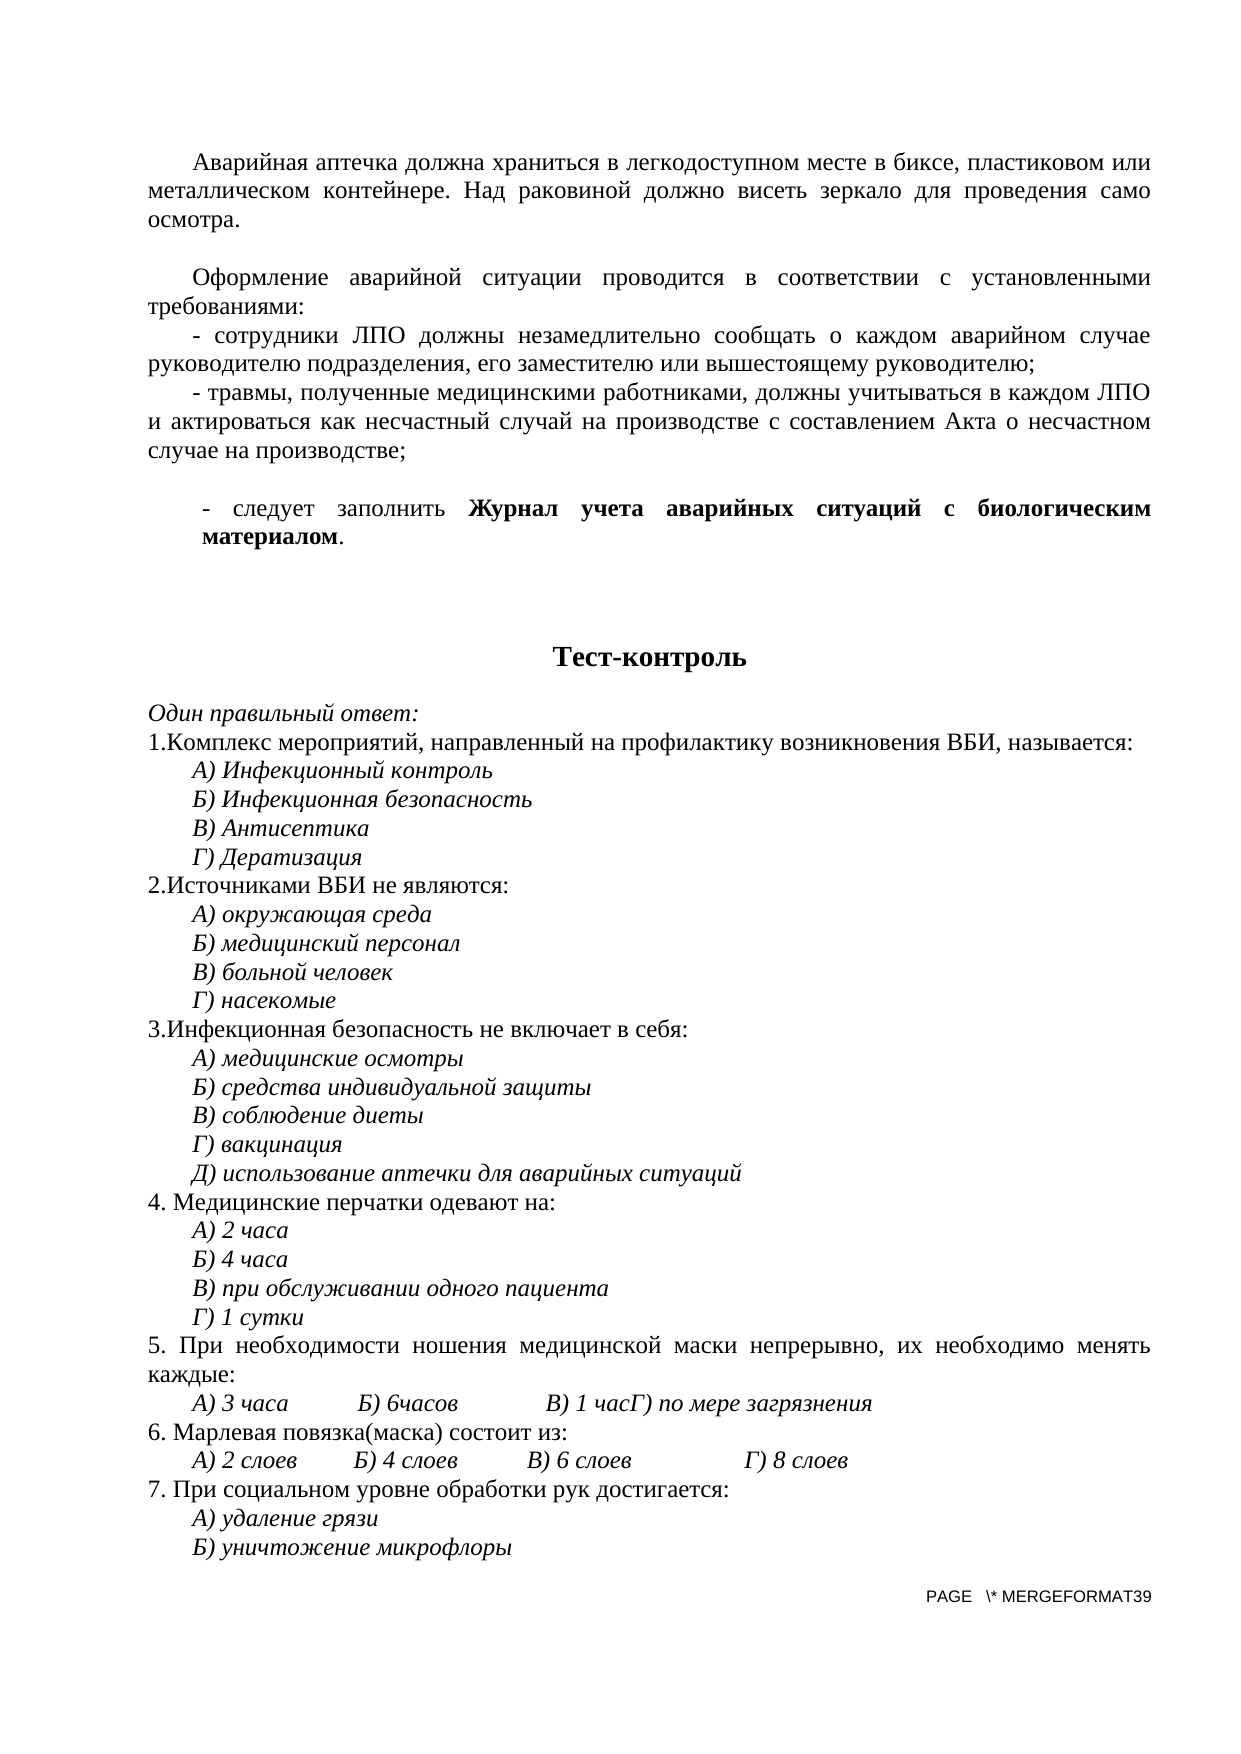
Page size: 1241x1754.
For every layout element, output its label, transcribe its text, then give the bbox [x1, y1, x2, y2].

text А) окружающая среда [192, 899, 1152, 928]
text Б) 4 часа [192, 1244, 1152, 1273]
text А) 2 слоев Б) 4 слоев В) 6 слоев Г) 8 слоев [192, 1446, 1152, 1474]
text Д) использование аптечки для аварийных ситуаций [192, 1158, 1152, 1187]
text А) медицинские осмотры [192, 1043, 1152, 1072]
text Один правильный ответ: [148, 698, 1152, 727]
text 5. При необходимости ношения медицинской маски непрерывно, их необходимо менять каждые: [148, 1331, 1152, 1388]
text В) соблюдение диеты [192, 1101, 1152, 1129]
text Б) уничтожение микрофлоры [192, 1532, 1152, 1561]
text Б) Инфекционная безопасность [192, 784, 1152, 813]
text 1.Комплекс мероприятий, направленный на профилактику возникновения ВБИ, называется: [148, 727, 1152, 756]
text Г) Дератизация [192, 842, 1152, 871]
text В) больной человек [192, 957, 1152, 986]
text Оформление аварийной ситуации проводится в соответствии с установленными требованиями: [148, 262, 1152, 320]
text А) Инфекционный контроль [192, 756, 1152, 784]
text А) удаление грязи [192, 1503, 1152, 1532]
text 2.Источниками ВБИ не являются: [148, 871, 1152, 899]
text 3.Инфекционная безопасность не включает в себя: [148, 1014, 1152, 1043]
text Г) насекомые [192, 986, 1152, 1014]
text А) 2 часа [192, 1216, 1152, 1244]
text - травмы, полученные медицинскими работниками, должны учитываться в каждом ЛПО и актироваться как несчастный случай на производстве с составлением Акта о несчастном случае на производстве; [148, 377, 1152, 463]
text А) 3 часа Б) 6часов В) 1 часГ) по мере загрязнения [192, 1388, 1152, 1417]
text 6. Марлевая повязка(маска) состоит из: [148, 1417, 1152, 1446]
text 4. Медицинские перчатки одевают на: [148, 1187, 1152, 1216]
text Тест-контроль [148, 639, 1152, 672]
text - сотрудники ЛПО должны незамедлительно сообщать о каждом аварийном случае руководителю подразделения, его заместителю или вышестоящему руководителю; [148, 320, 1152, 377]
text В) Антисептика [192, 813, 1152, 842]
text Г) вакцинация [192, 1129, 1152, 1158]
text Г) 1 сутки [192, 1302, 1152, 1331]
text Б) средства индивидуальной защиты [192, 1072, 1152, 1101]
text Аварийная аптечка должна храниться в легкодоступном месте в биксе, пластиковом или металлическом контейнере. Над раковиной должно висеть зеркало для проведения само осмотра. [148, 147, 1152, 233]
text Б) медицинский персонал [192, 928, 1152, 957]
text 7. При социальном уровне обработки рук достигается: [148, 1474, 1152, 1503]
text В) при обслуживании одного пациента [192, 1273, 1152, 1302]
text - следует заполнить Журнал учета аварийных ситуаций с биологическим материалом. [202, 493, 1152, 550]
